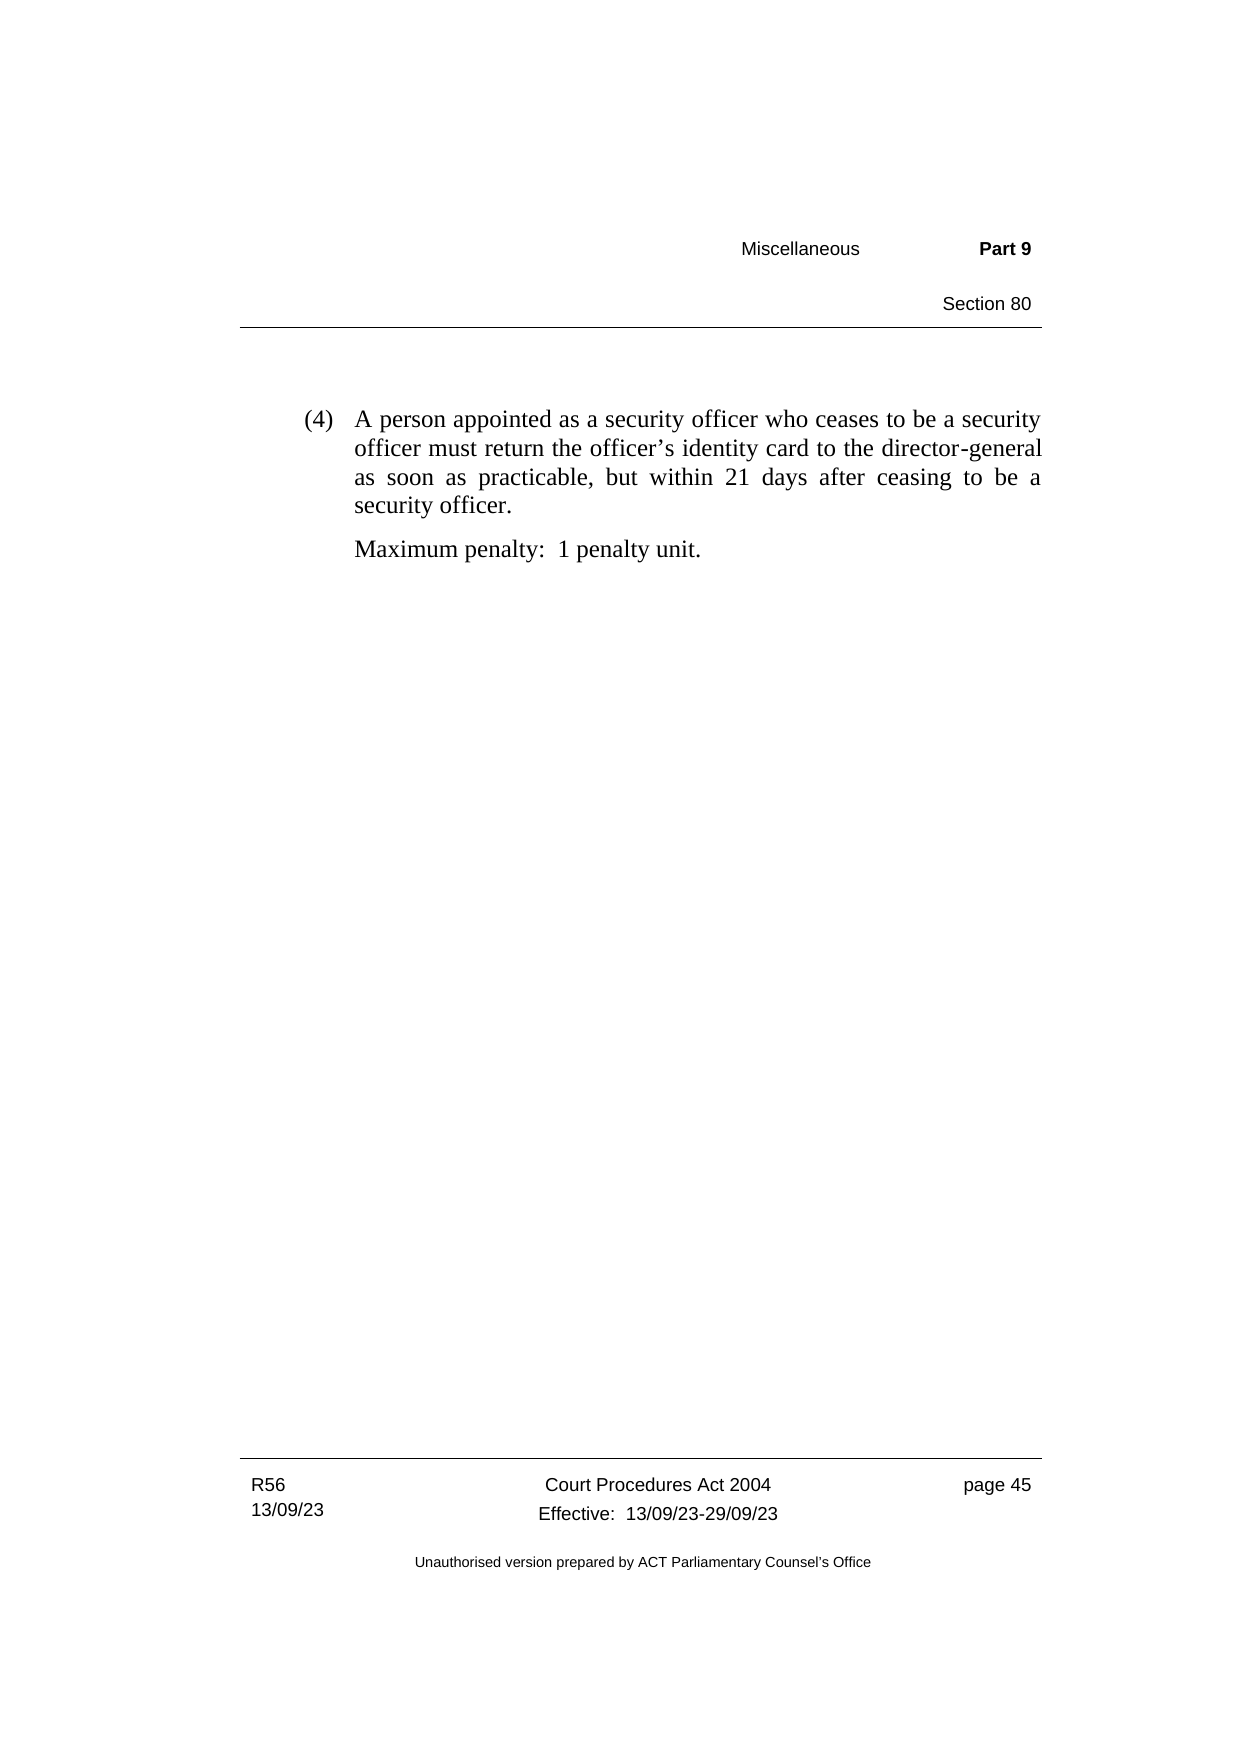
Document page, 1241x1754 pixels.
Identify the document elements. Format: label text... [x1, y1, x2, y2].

text (4) A person appointed as a security officer who ceases to be a security officer must return the officer’s identity card to the director-general as soon as practicable, but within 21 days after ceasing to be a security officer. [239, 404, 1042, 519]
text Maximum penalty: 1 penalty unit. [354, 534, 1042, 562]
